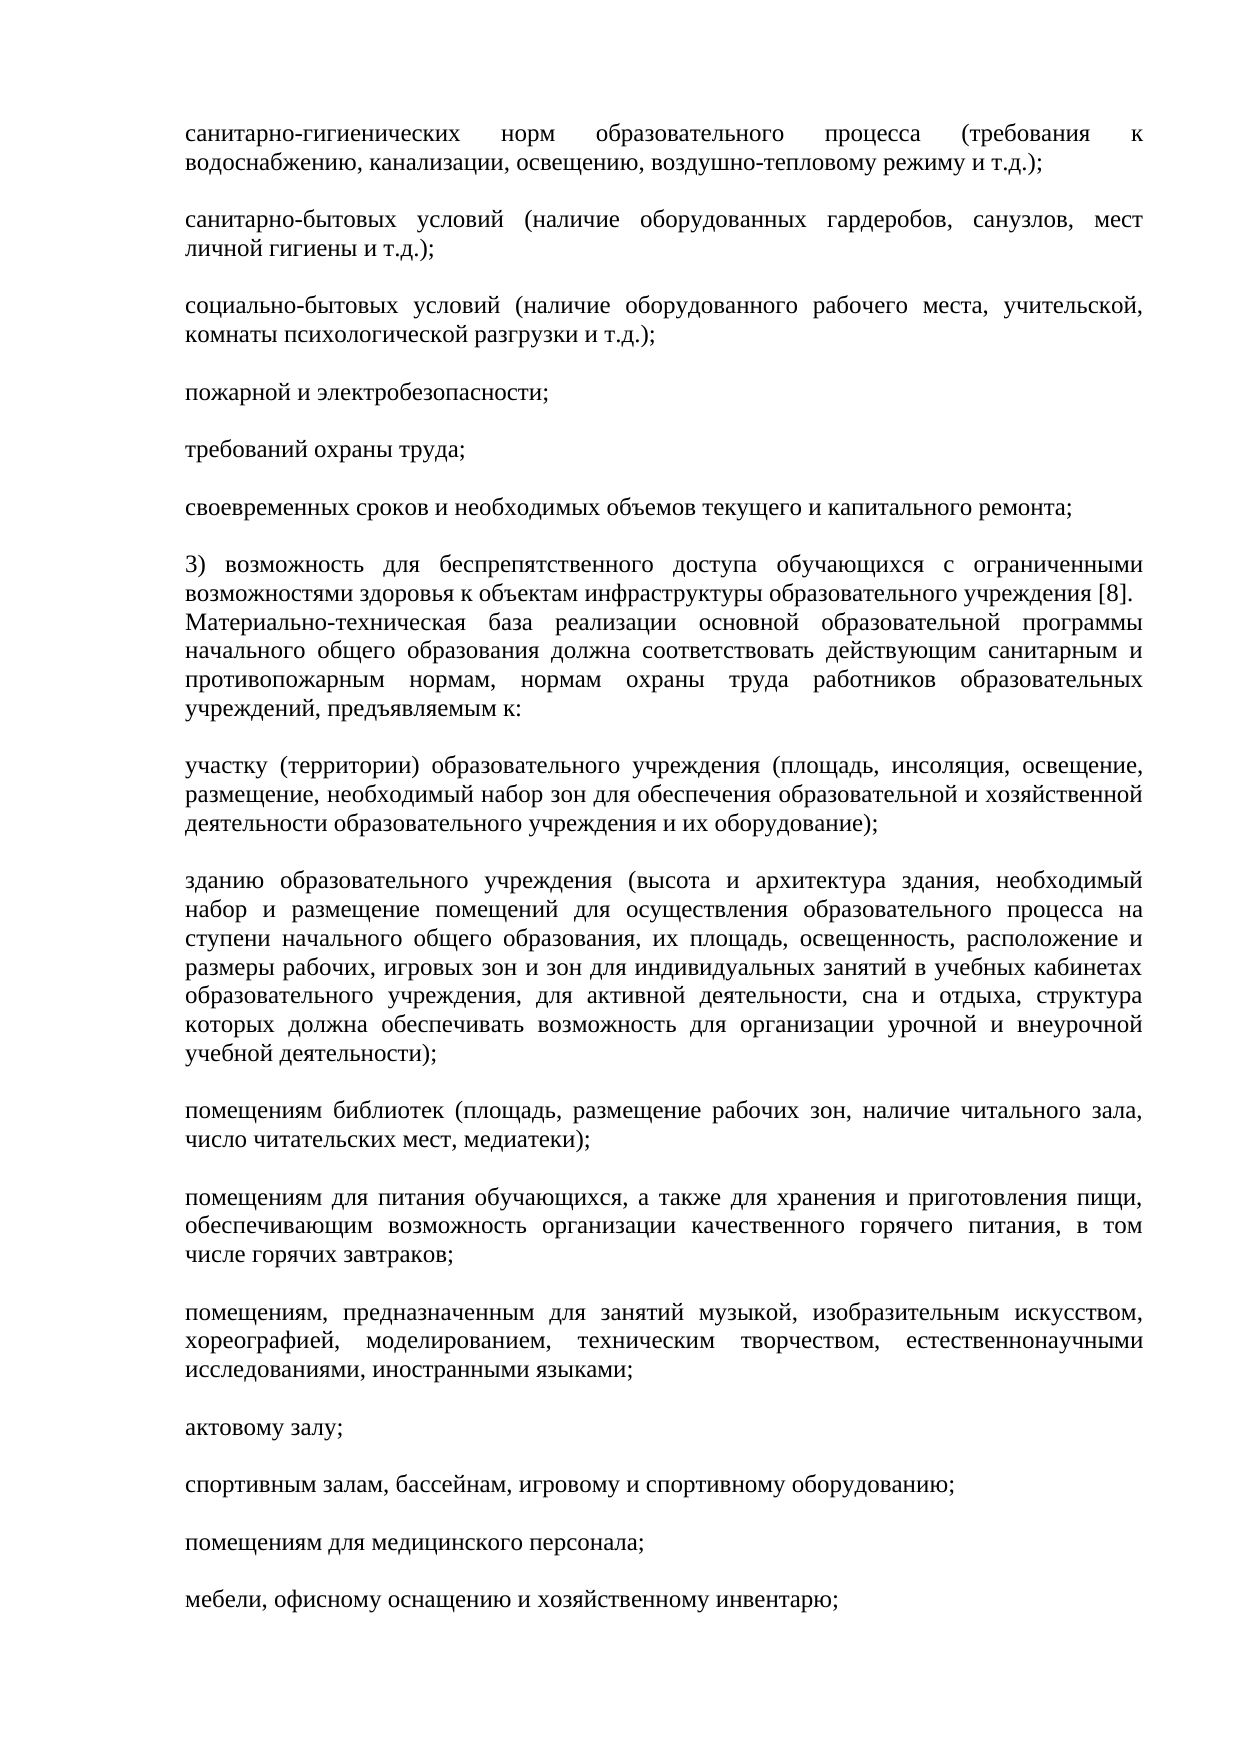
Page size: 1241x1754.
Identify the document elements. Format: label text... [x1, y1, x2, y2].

text участку (территории) образовательного учреждения (площадь, инсоляция, освещение, размещение, необходимый набор зон для обеспечения образовательной и хозяйственной деятельности образовательного учреждения и их оборудование); [185, 751, 1144, 837]
text санитарно-бытовых условий (наличие оборудованных гардеробов, санузлов, мест личной гигиены и т.д.); [185, 204, 1144, 262]
text помещениям для медицинского персонала; [185, 1527, 1144, 1556]
text санитарно-гигиенических норм образовательного процесса (требования к водоснабжению, канализации, освещению, воздушно-тепловому режиму и т.д.); [185, 118, 1144, 176]
text 3) возможность для беспрепятственного доступа обучающихся с ограниченными возможностями здоровья к объектам инфраструктуры образовательного учреждения [8]. [185, 549, 1144, 607]
text помещениям для питания обучающихся, а также для хранения и приготовления пищи, обеспечивающим возможность организации качественного горячего питания, в том числе горячих завтраков; [185, 1182, 1144, 1268]
text требований охраны труда; [185, 434, 1144, 463]
text зданию образовательного учреждения (высота и архитектура здания, необходимый набор и размещение помещений для осуществления образовательного процесса на ступени начального общего образования, их площадь, освещенность, расположение и размеры рабочих, игровых зон и зон для индивидуальных занятий в учебных кабинетах образовательного учреждения, для активной деятельности, сна и отдыха, структура которых должна обеспечивать возможность для организации урочной и внеурочной учебной деятельности); [185, 866, 1144, 1067]
text своевременных сроков и необходимых объемов текущего и капитального ремонта; [185, 492, 1144, 521]
text актовому залу; [185, 1412, 1144, 1441]
text мебели, офисному оснащению и хозяйственному инвентарю; [185, 1584, 1144, 1613]
text помещениям, предназначенным для занятий музыкой, изобразительным искусством, хореографией, моделированием, техническим творчеством, естественнонаучными исследованиями, иностранными языками; [185, 1297, 1144, 1383]
text помещениям библиотек (площадь, размещение рабочих зон, наличие читального зала, число читательских мест, медиатеки); [185, 1096, 1144, 1153]
text Материально-техническая база реализации основной образовательной программы начального общего образования должна соответствовать действующим санитарным и противопожарным нормам, нормам охраны труда работников образовательных учреждений, предъявляемым к: [185, 607, 1144, 722]
text пожарной и электробезопасности; [185, 377, 1144, 406]
text спортивным залам, бассейнам, игровому и спортивному оборудованию; [185, 1469, 1144, 1498]
text социально-бытовых условий (наличие оборудованного рабочего места, учительской, комнаты психологической разгрузки и т.д.); [185, 291, 1144, 348]
